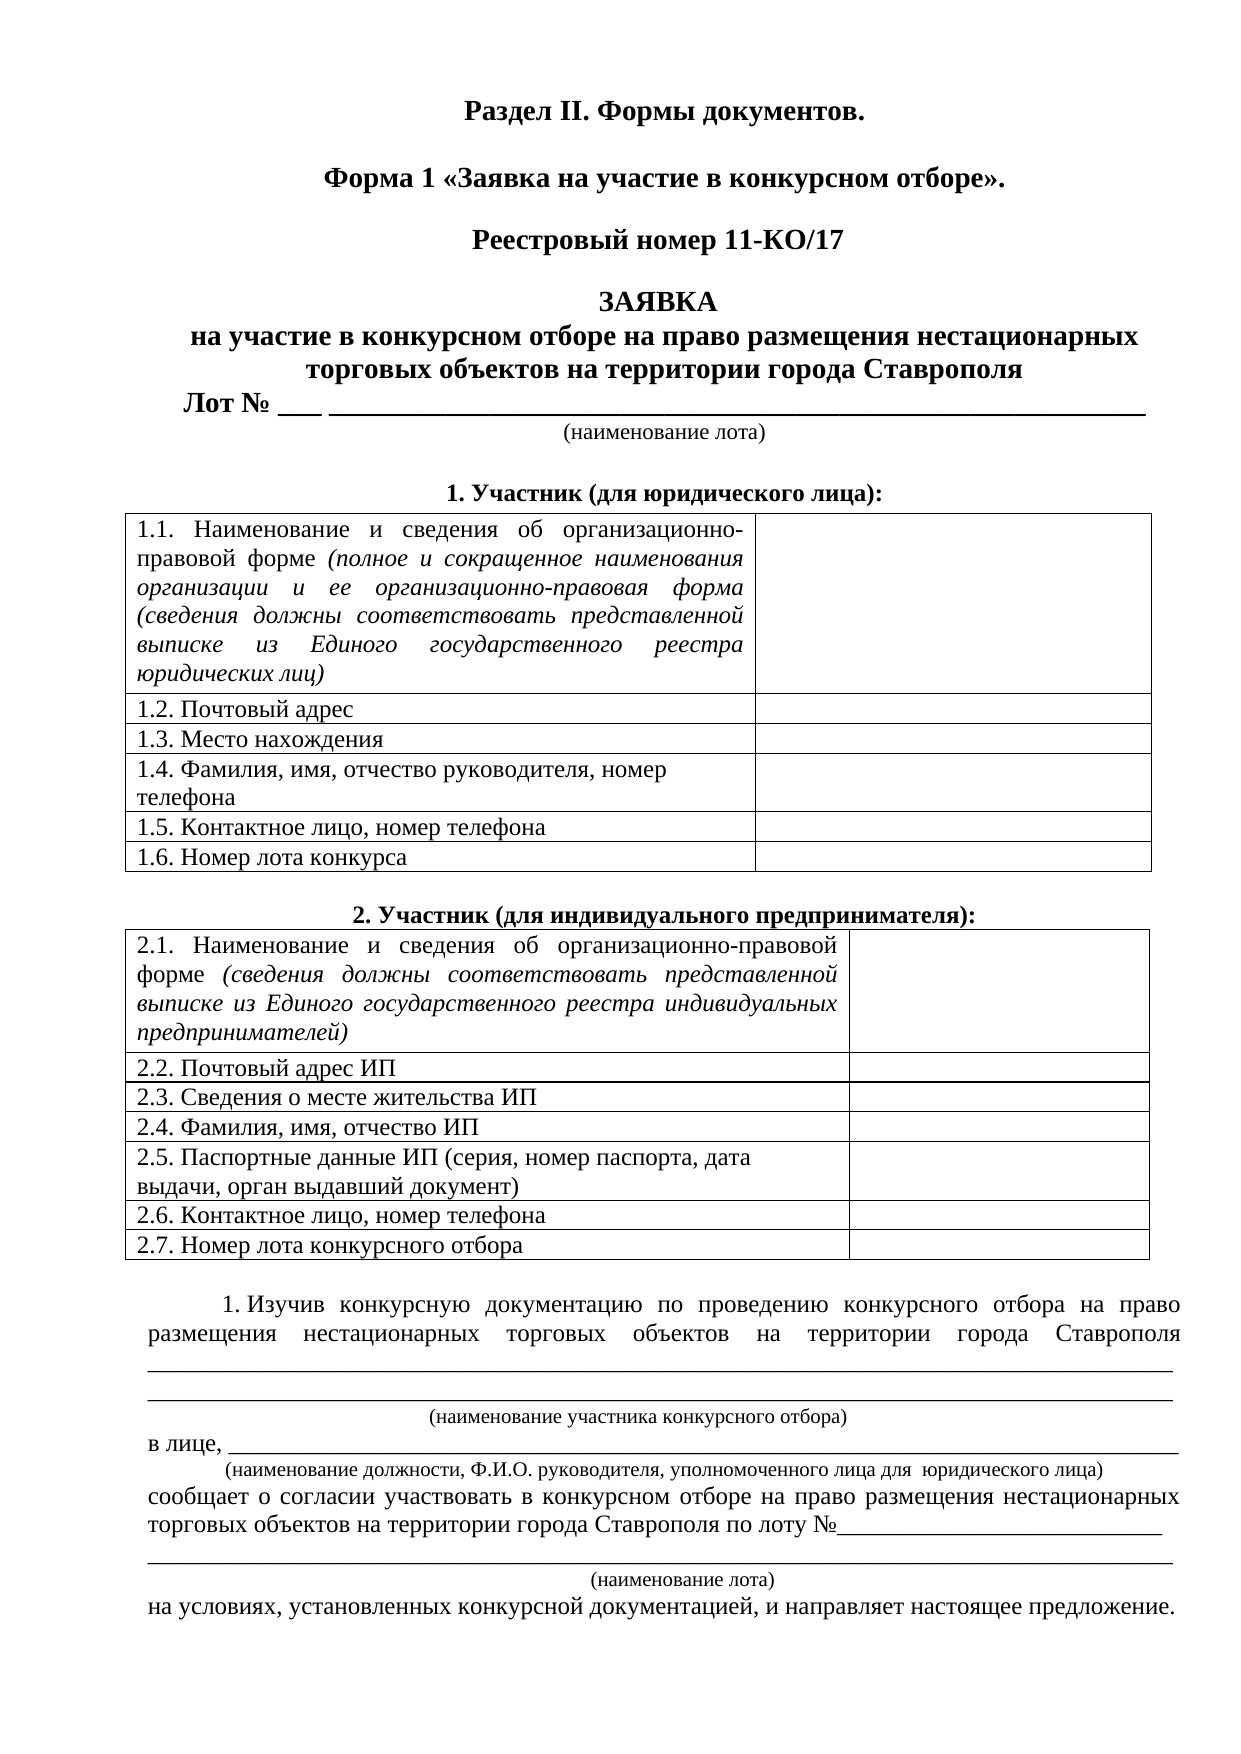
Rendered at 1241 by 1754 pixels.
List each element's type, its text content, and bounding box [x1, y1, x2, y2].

table_cell [850, 1083, 1149, 1111]
table_cell [756, 812, 1151, 841]
text Форма 1 «Заявка на участие в конкурсном отборе». [148, 160, 1181, 193]
text (наименование лота) [148, 1567, 1181, 1591]
table_cell 1.2. Почтовый адрес [126, 694, 755, 723]
text (наименование участника конкурсного отбора) [148, 1404, 1181, 1428]
text __________________________________________________________________________________ [148, 1538, 1181, 1567]
table_header 1.1. Наименование и сведения об организационно-правовой форме (полное и сокращенное наименования организации и ее организационно-правовая форма (сведения должны соответствовать представленной выписке из Единого государственного реестра юридических лиц) [126, 514, 755, 693]
text (наименование лота) [148, 418, 1181, 445]
table_cell 1.3. Место нахождения [126, 724, 755, 753]
table_header [850, 930, 1149, 1052]
table_cell [756, 842, 1151, 871]
text __________________________________________________________________________________ [148, 1375, 1181, 1404]
table_cell 2.3. Сведения о месте жительства ИП [126, 1083, 849, 1111]
text Лот № ___ ________________________________________________________ [148, 385, 1181, 418]
table_cell 2.4. Фамилия, имя, отчество ИП [126, 1112, 849, 1141]
table_cell 1.5. Контактное лицо, номер телефона [126, 812, 755, 841]
table_cell [756, 754, 1151, 811]
text 1. Участник (для юридического лица): [148, 478, 1181, 507]
text 1. Изучив конкурсную документацию по проведению конкурсного отбора на право размещения нестационарных торговых объектов на территории города Ставрополя __________________________________________________________________________________ [148, 1289, 1181, 1375]
text 2. Участник (для индивидуального предпринимателя): [148, 901, 1181, 929]
table_cell 2.6. Контактное лицо, номер телефона [126, 1201, 849, 1229]
table_cell 2.7. Номер лота конкурсного отбора [126, 1230, 849, 1259]
text в лице, ____________________________________________________________________________ [148, 1428, 1181, 1457]
table_cell [850, 1053, 1149, 1081]
table_cell [756, 724, 1151, 753]
text (наименование должности, Ф.И.О. руководителя, уполномоченного лица для юридического лица) [148, 1457, 1181, 1481]
table_cell [850, 1142, 1149, 1199]
text на условиях, установленных конкурсной документацией, и направляет настоящее предложение. [148, 1591, 1181, 1620]
table_cell 1.6. Номер лота конкурса [126, 842, 755, 871]
table_header [756, 514, 1151, 693]
table_cell 1.4. Фамилия, имя, отчество руководителя, номер телефона [126, 754, 755, 811]
table_cell [850, 1230, 1149, 1259]
table_cell [756, 694, 1151, 723]
text Раздел II. Формы документов. [148, 93, 1181, 126]
subtitle ЗАЯВКА [148, 284, 1168, 318]
text сообщает о согласии участвовать в конкурсном отборе на право размещения нестационарных торговых объектов на территории города Ставрополя по лоту №__________________________ [148, 1481, 1181, 1538]
table_header 2.1. Наименование и сведения об организационно-правовой форме (сведения должны соответствовать представленной выписке из Единого государственного реестра индивидуальных предпринимателей) [126, 930, 849, 1052]
table_cell [850, 1112, 1149, 1141]
table_cell [850, 1201, 1149, 1229]
subtitle Реестровый номер 11-КО/17 [148, 222, 1168, 256]
table_cell 2.5. Паспортные данные ИП (серия, номер паспорта, дата выдачи, орган выдавший документ) [126, 1142, 849, 1199]
table_cell 2.2. Почтовый адрес ИП [126, 1053, 849, 1081]
text на участие в конкурсном отборе на право размещения нестационарных торговых объектов на территории города Ставрополя [148, 318, 1181, 385]
